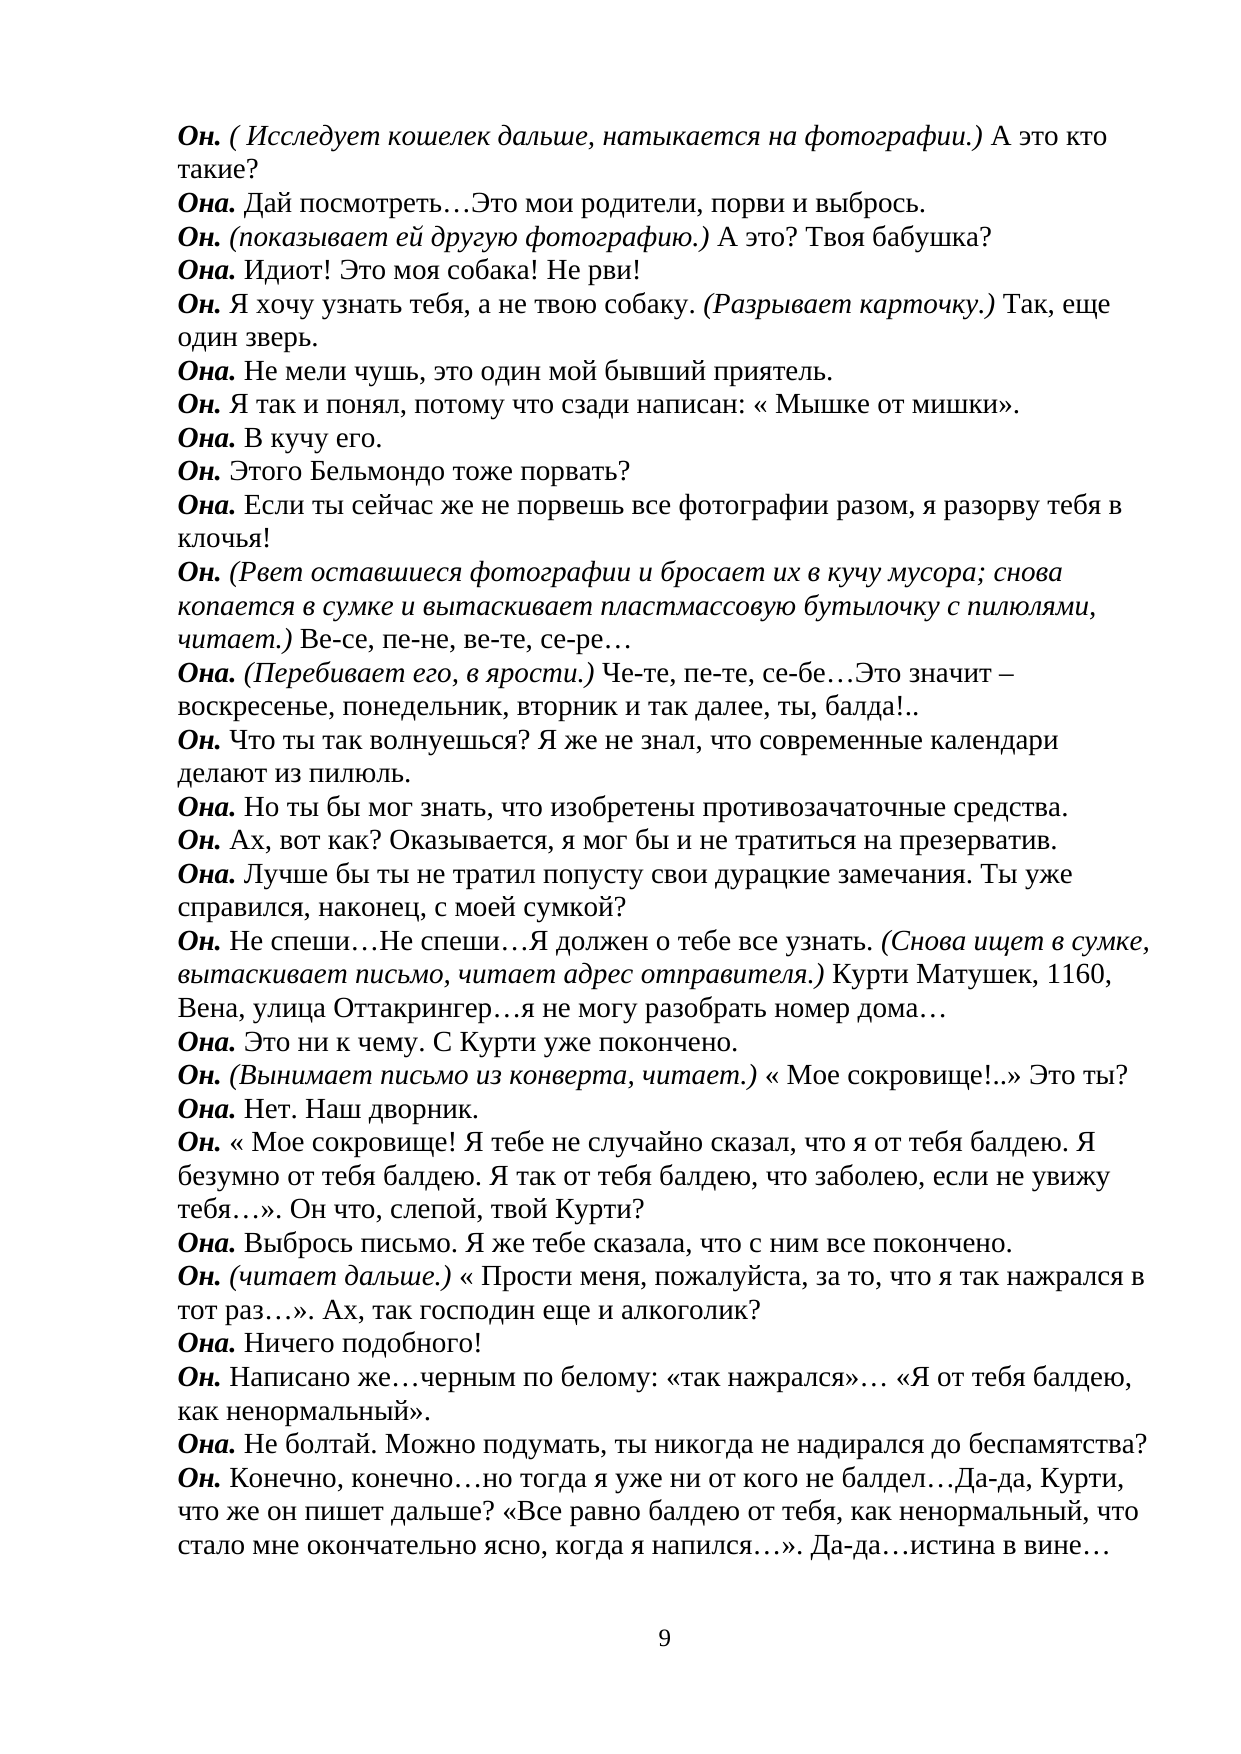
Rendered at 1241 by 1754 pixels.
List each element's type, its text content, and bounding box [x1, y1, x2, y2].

text Он. Что ты так волнуешься? Я же не знал, что современные календари делают из пилюль. [177, 722, 1152, 789]
text Она. Выбрось письмо. Я же тебе сказала, что с ним все покончено. [177, 1225, 1152, 1258]
text Он. ( Исследует кошелек дальше, натыкается на фотографии.) А это кто такие? [177, 118, 1152, 185]
text Он. « Мое сокровище! Я тебе не случайно сказал, что я от тебя балдею. Я безумно от тебя балдею. Я так от тебя балдею, что заболею, если не увижу тебя…». Он что, слепой, твой Курти? [177, 1124, 1152, 1225]
text Он. (показывает ей другую фотографию.) А это? Твоя бабушка? [177, 219, 1152, 252]
text Она. Это ни к чему. С Курти уже покончено. [177, 1024, 1152, 1057]
text Он. (Вынимает письмо из конверта, читает.) « Мое сокровище!..» Это ты? [177, 1057, 1152, 1091]
text Она. В кучу его. [177, 420, 1152, 453]
text Она. Не болтай. Можно подумать, ты никогда не надирался до беспамятства? [177, 1426, 1152, 1460]
text Она. Если ты сейчас же не порвешь все фотографии разом, я разорву тебя в клочья! [177, 487, 1152, 554]
text Она. Дай посмотреть…Это мои родители, порви и выбрось. [177, 185, 1152, 219]
text Она. (Перебивает его, в ярости.) Че-те, пе-те, се-бе…Это значит – воскресенье, понедельник, вторник и так далее, ты, балда!.. [177, 655, 1152, 722]
text Он. Не спеши…Не спеши…Я должен о тебе все узнать. (Снова ищет в сумке, вытаскивает письмо, читает адрес отправителя.) Курти Матушек, 1160, Вена, улица Оттакрингер…я не могу разобрать номер дома… [177, 923, 1152, 1024]
text Она. Лучше бы ты не тратил попусту свои дурацкие замечания. Ты уже справился, наконец, с моей сумкой? [177, 856, 1152, 923]
text Он. Ах, вот как? Оказывается, я мог бы и не тратиться на презерватив. [177, 822, 1152, 856]
text Она. Нет. Наш дворник. [177, 1091, 1152, 1124]
text Она. Но ты бы мог знать, что изобретены противозачаточные средства. [177, 789, 1152, 822]
text Он. Написано же…черным по белому: «так нажрался»… «Я от тебя балдею, как ненормальный». [177, 1359, 1152, 1426]
text Он. Этого Бельмондо тоже порвать? [177, 453, 1152, 487]
text Он. (Рвет оставшиеся фотографии и бросает их в кучу мусора; снова копается в сумке и вытаскивает пластмассовую бутылочку с пилюлями, читает.) Ве-се, пе-не, ве-те, се-ре… [177, 554, 1152, 655]
text Он. Я так и понял, потому что сзади написан: « Мышке от мишки». [177, 386, 1152, 420]
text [177, 1460, 1152, 1560]
text Она. Ничего подобного! [177, 1326, 1152, 1359]
text Она. Идиот! Это моя собака! Не рви! [177, 252, 1152, 286]
text Он. Я хочу узнать тебя, а не твою собаку. (Разрывает карточку.) Так, еще один зверь. [177, 286, 1152, 353]
text Он. (читает дальше.) « Прости меня, пожалуйста, за то, что я так нажрался в тот раз…». Ах, так господин еще и алкоголик? [177, 1258, 1152, 1326]
text Она. Не мели чушь, это один мой бывший приятель. [177, 353, 1152, 386]
